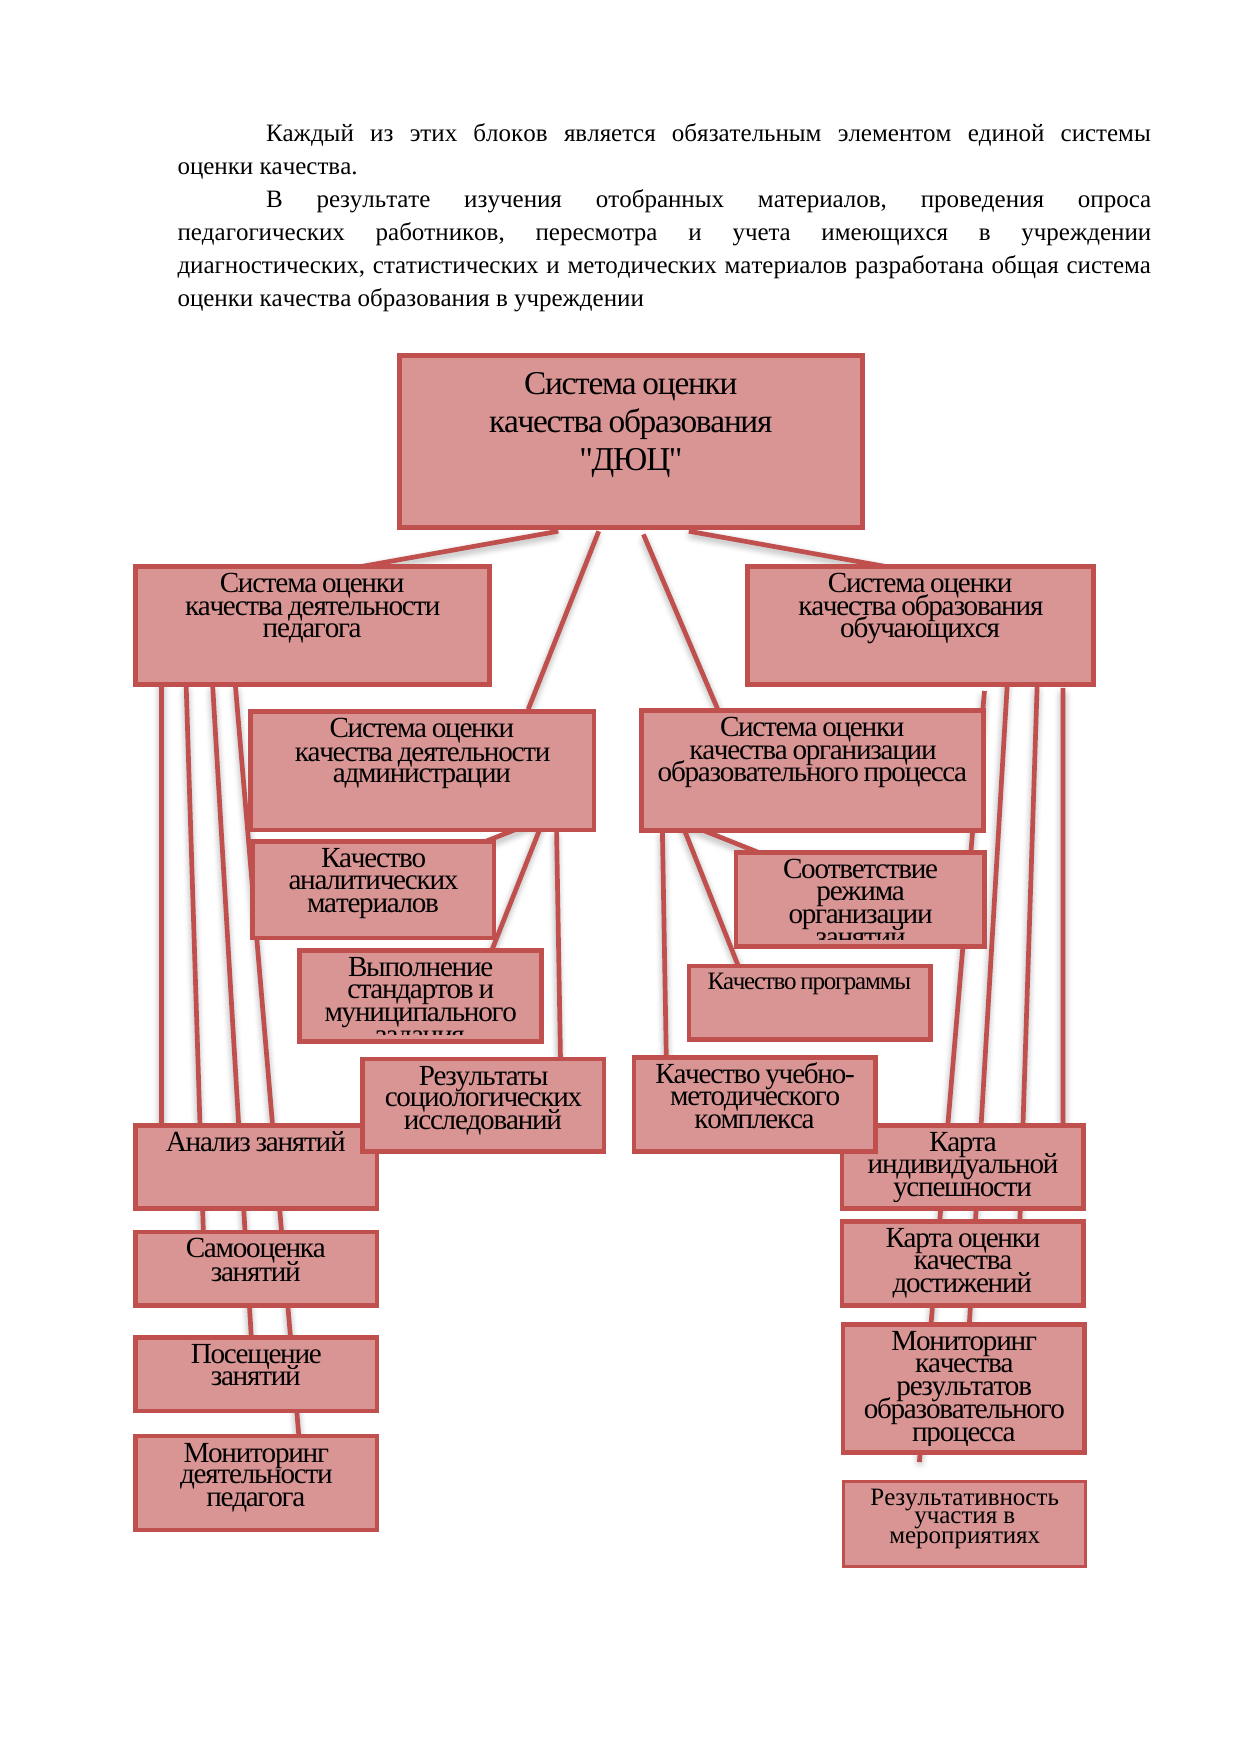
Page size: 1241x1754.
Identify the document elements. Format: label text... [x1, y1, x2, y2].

text В результате изучения отобранных материалов, проведения опроса педагогических работников, пересмотра и учета имеющихся в учреждении диагностических, статистических и методических материалов разработана общая система оценки качества образования в учреждении [177, 184, 1152, 312]
text Каждый из этих блоков является обязательным элементом единой системы оценки качества. [177, 118, 1152, 180]
